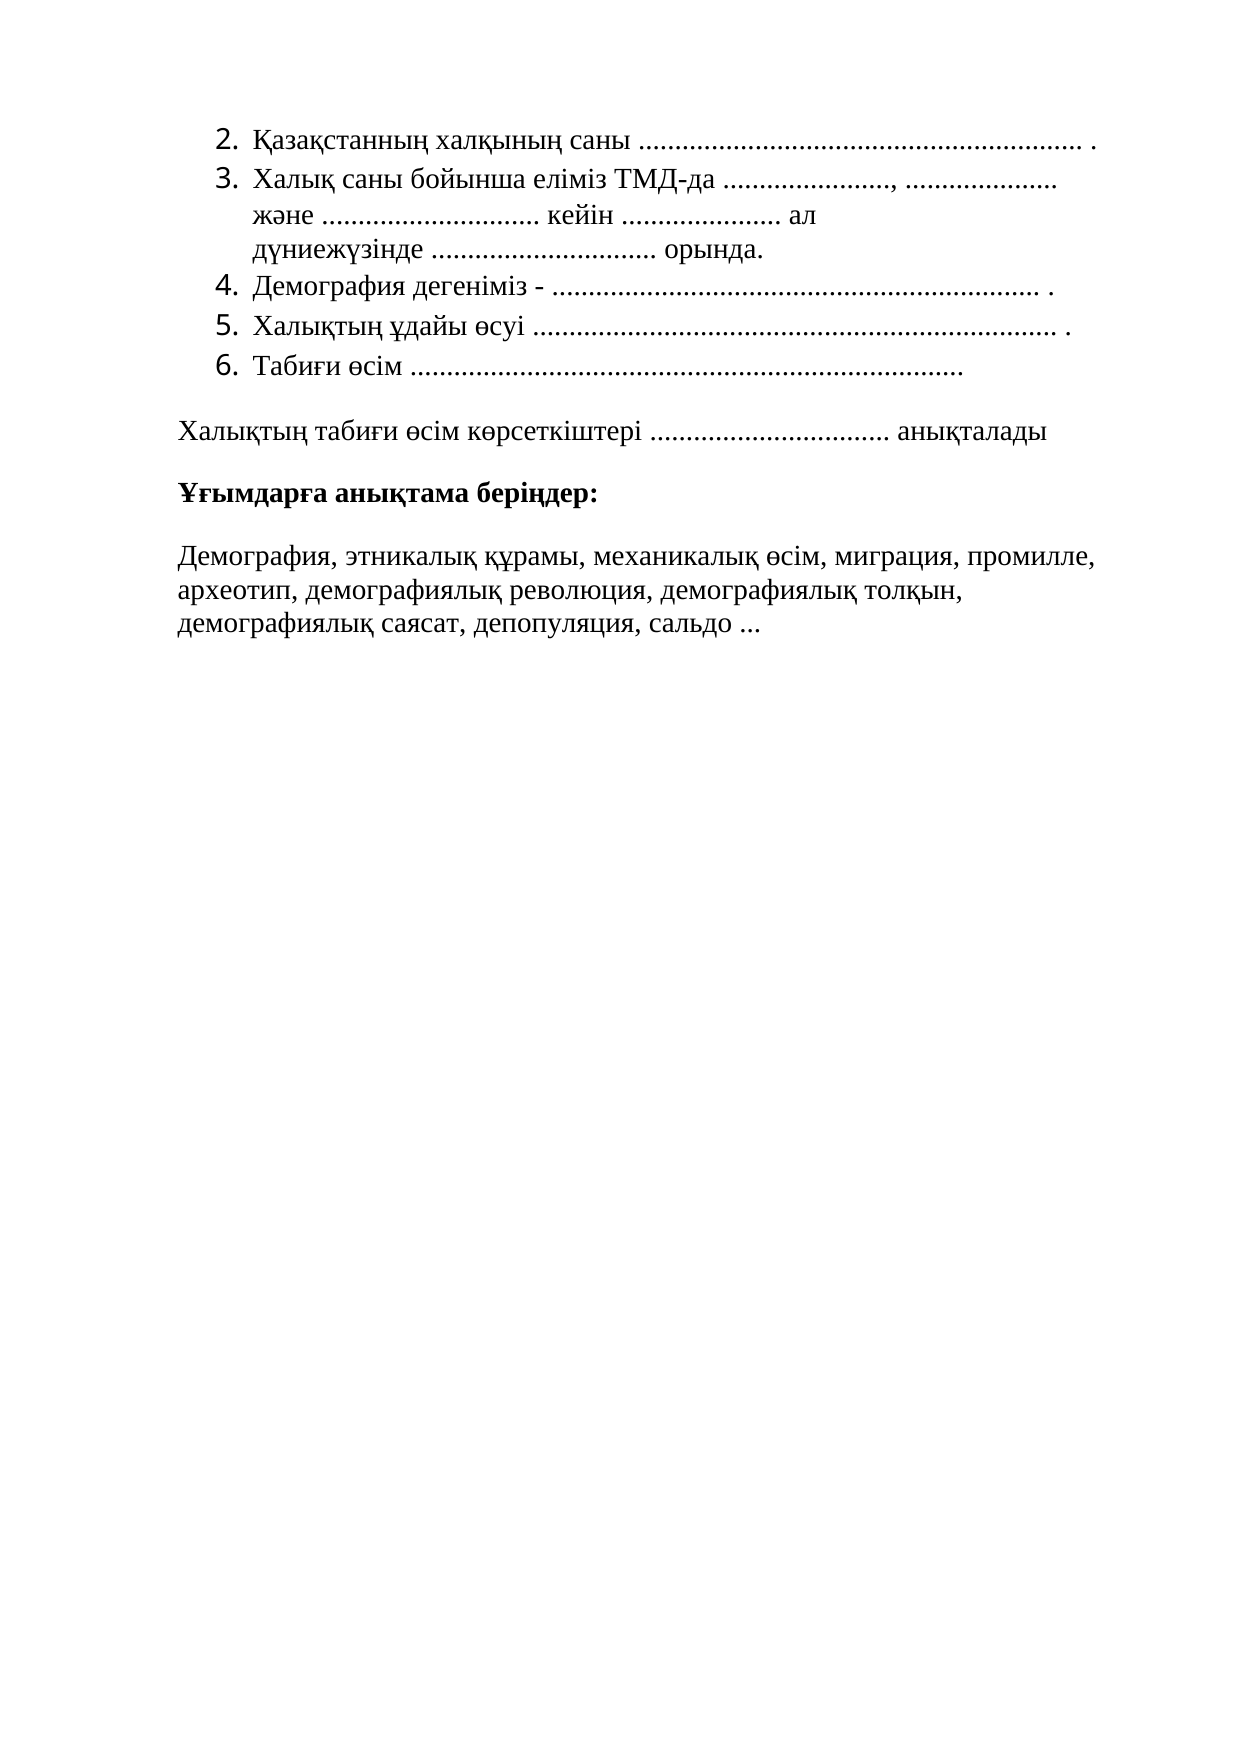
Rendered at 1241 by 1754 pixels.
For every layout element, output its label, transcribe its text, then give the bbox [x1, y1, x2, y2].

text Демография, этникалық құрамы, механикалық өсім, миграция, промилле, археотип, демографиялық революция, демографиялық толқын, демографиялық саясат, депопуляция, сальдо ... [177, 538, 1152, 639]
list Демография дегеніміз - ................................................................... . [215, 264, 1152, 304]
list Халықтың ұдайы өсуі ........................................................................ . [215, 304, 1152, 344]
text Ұғымдарға анықтама беріңдер: [177, 476, 1152, 509]
list Қазақстанның халқының саны ............................................................. . [215, 118, 1152, 158]
list Халық саны бойынша еліміз ТМД-да ......................., ..................... және .............................. кейін ...................... ал дүниежүзінде ............................... орында. [215, 158, 1152, 264]
list Табиғи өсім ............................................................................ [215, 344, 1152, 384]
text Халықтың табиғи өсім көрсеткіштері ................................. анықталады [177, 413, 1152, 446]
